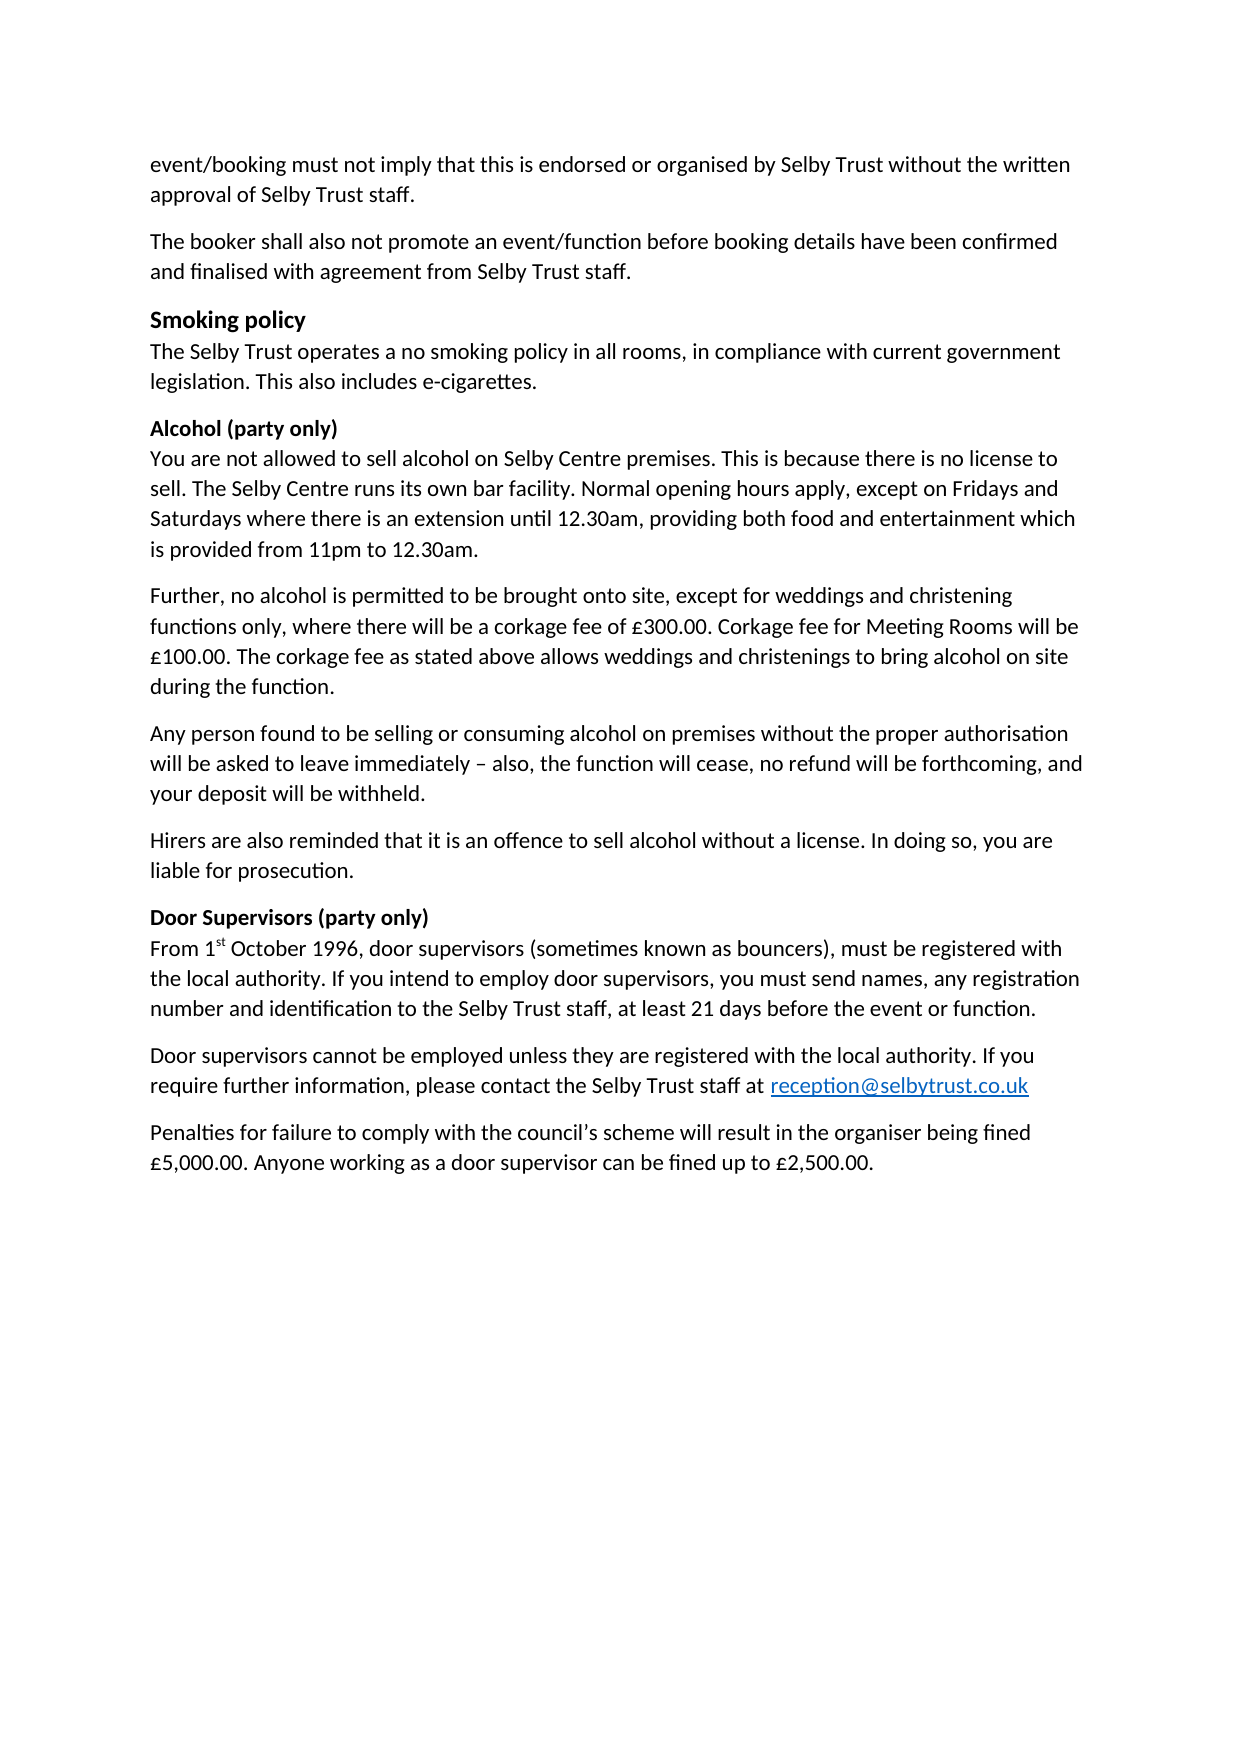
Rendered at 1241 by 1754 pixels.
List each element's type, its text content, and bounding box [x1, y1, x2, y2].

text Smoking policy The Selby Trust operates a no smoking policy in all rooms, in compliance with current government legislation. This also includes e-cigarettes. [150, 304, 1090, 395]
text Door Supervisors (party only) From 1st October 1996, door supervisors (sometimes known as bouncers), must be registered with the local authority. If you intend to employ door supervisors, you must send names, any registration number and identification to the Selby Trust staff, at least 21 days before the event or function. [150, 903, 1090, 1022]
text Further, no alcohol is permitted to be brought onto site, except for weddings and christening functions only, where there will be a corkage fee of £300.00. Corkage fee for Meeting Rooms will be £100.00. The corkage fee as stated above allows weddings and christenings to bring alcohol on site during the function. [150, 582, 1090, 700]
text Alcohol (party only) You are not allowed to sell alcohol on Selby Centre premises. This is because there is no license to sell. The Selby Centre runs its own bar facility. Normal opening hours apply, except on Fridays and Saturdays where there is an extension until 12.30am, providing both food and entertainment which is provided from 11pm to 12.30am. [150, 414, 1090, 563]
text The booker shall also not promote an event/function before booking details have been confirmed and finalised with agreement from Selby Trust staff. [150, 227, 1090, 285]
text Hirers are also reminded that it is an offence to sell alcohol without a license. In doing so, you are liable for prosecution. [150, 826, 1090, 885]
text Door supervisors cannot be employed unless they are registered with the local authority. If you require further information, please contact the Selby Trust staff at reception@selbytrust.co.uk [150, 1041, 1090, 1099]
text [150, 150, 1090, 208]
text Any person found to be selling or consuming alcohol on premises without the proper authorisation will be asked to leave immediately – also, the function will cease, no refund will be forthcoming, and your deposit will be withheld. [150, 719, 1090, 808]
text Penalties for failure to comply with the council’s scheme will result in the organiser being fined £5,000.00. Anyone working as a door supervisor can be fined up to £2,500.00. [150, 1118, 1090, 1176]
